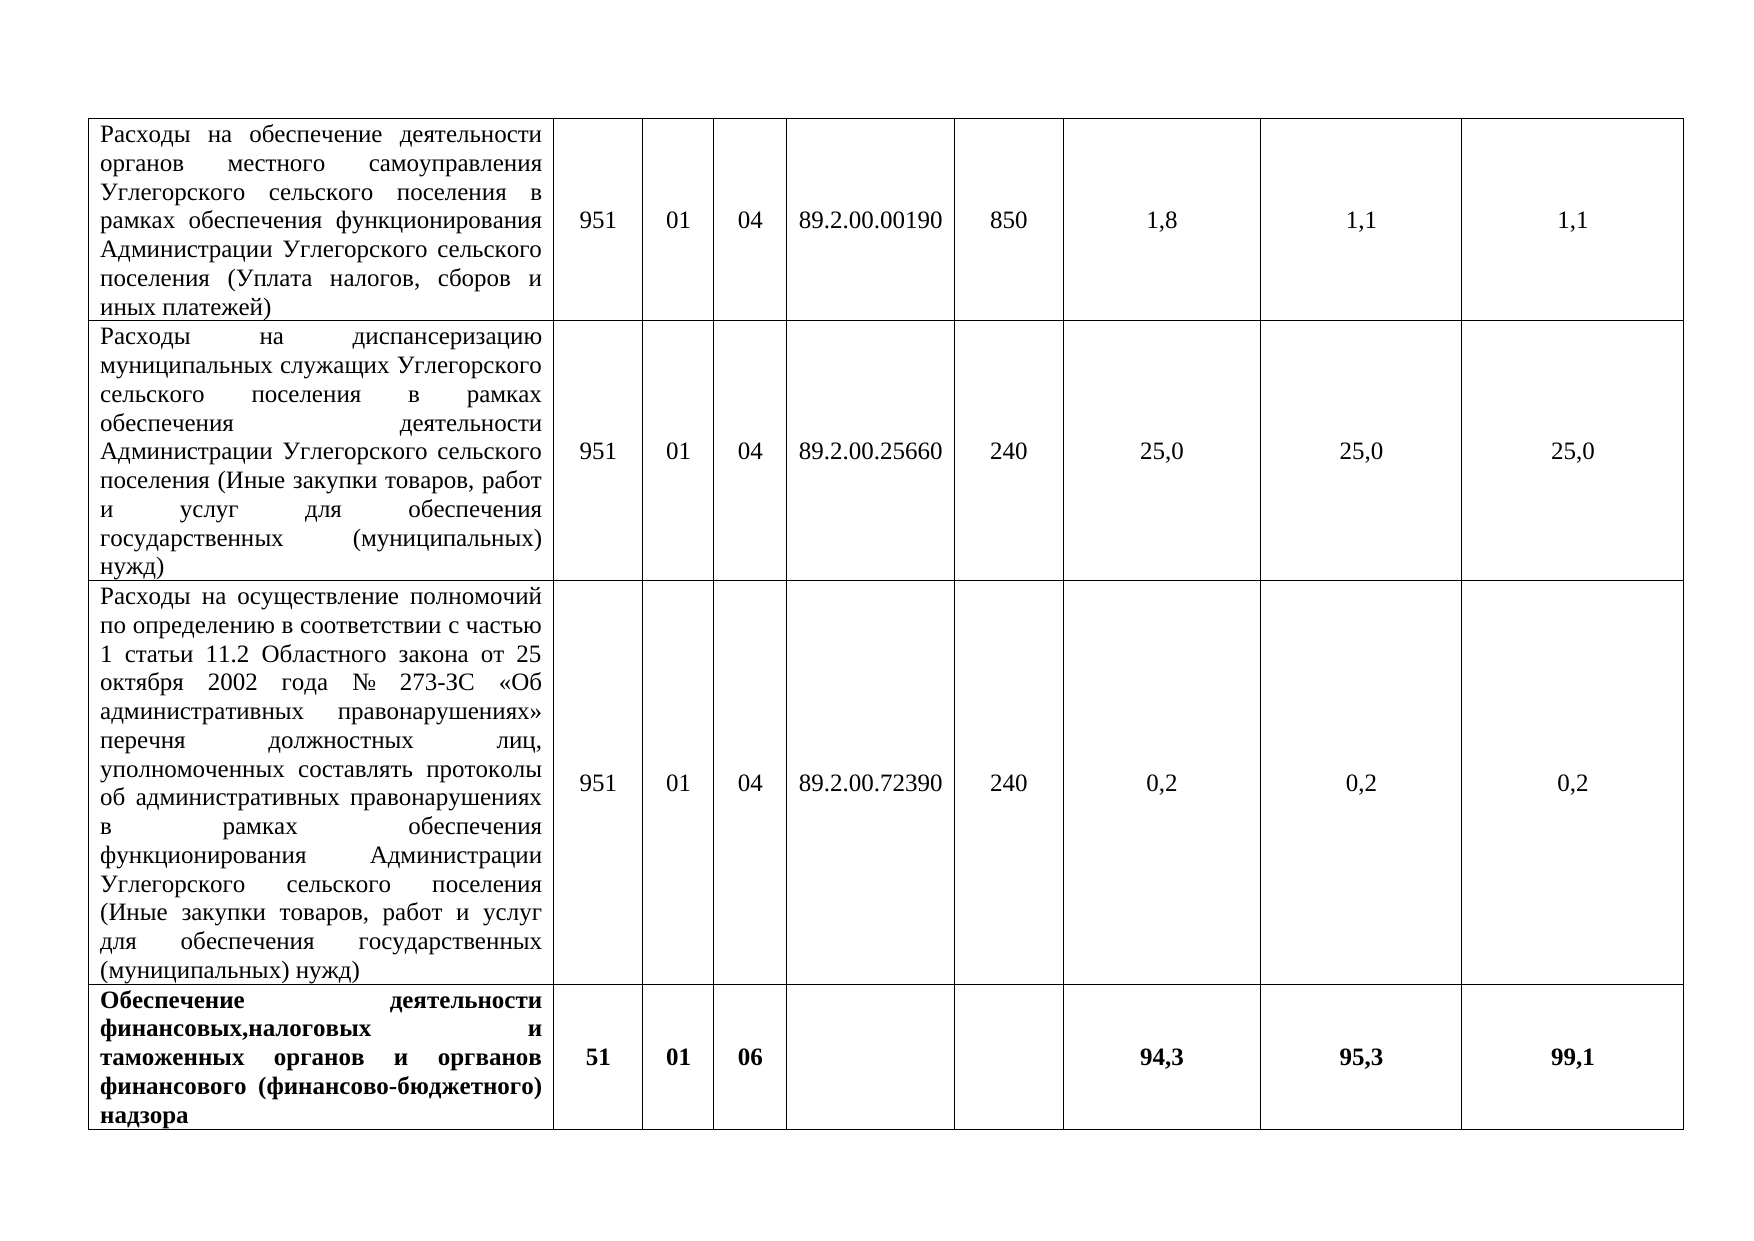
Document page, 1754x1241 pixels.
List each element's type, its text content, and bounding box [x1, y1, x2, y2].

table_cell [787, 985, 954, 1128]
table_cell 0,2 [1064, 581, 1260, 984]
table_cell 01 [643, 581, 713, 984]
table_cell 01 [643, 985, 713, 1128]
table_cell 240 [955, 581, 1063, 984]
table_cell 25,0 [1064, 321, 1260, 580]
table_cell 01 [643, 119, 713, 320]
table_cell Расходы на обеспечение деятельности органов местного самоуправления Углегорского сельского поселения в рамках обеспечения функционирования Администрации Углегорского сельского поселения (Уплата налогов, сборов и иных платежей) [89, 119, 553, 320]
table_cell 89.2.00.00190 [787, 119, 954, 320]
table_cell 951 [554, 581, 642, 984]
table_cell 99,1 [1462, 985, 1683, 1128]
table_cell 89.2.00.25660 [787, 321, 954, 580]
table_cell 1,8 [1064, 119, 1260, 320]
table_cell 06 [714, 985, 786, 1128]
table_cell 51 [554, 985, 642, 1128]
table_cell 25,0 [1462, 321, 1683, 580]
table_cell 01 [643, 321, 713, 580]
table_cell 0,2 [1462, 581, 1683, 984]
table_cell 04 [714, 581, 786, 984]
table_cell 850 [955, 119, 1063, 320]
table_cell Расходы на осуществление полномочий по определению в соответствии с частью 1 статьи 11.2 Областного закона от 25 октября 2002 года № 273-ЗС «Об административных правонарушениях» перечня должностных лиц, уполномоченных составлять протоколы об административных правонарушениях в рамках обеспечения функционирования Администрации Углегорского сельского поселения (Иные закупки товаров, работ и услуг для обеспечения государственных (муниципальных) нужд) [89, 581, 553, 984]
table_cell Обеспечение деятельности финансовых,налоговых и таможенных органов и оргванов финансового (финансово-бюджетного) надзора [89, 985, 553, 1128]
table_cell 951 [554, 119, 642, 320]
table_cell Расходы на диспансеризацию муниципальных служащих Углегорского сельского поселения в рамках обеспечения деятельности Администрации Углегорского сельского поселения (Иные закупки товаров, работ и услуг для обеспечения государственных (муниципальных) нужд) [89, 321, 553, 580]
table_cell 1,1 [1261, 119, 1461, 320]
table_cell 951 [554, 321, 642, 580]
table_cell 04 [714, 119, 786, 320]
table_cell 94,3 [1064, 985, 1260, 1128]
table_cell 04 [714, 321, 786, 580]
table_cell 95,3 [1261, 985, 1461, 1128]
table_cell 1,1 [1462, 119, 1683, 320]
table_cell 25,0 [1261, 321, 1461, 580]
table_cell 89.2.00.72390 [787, 581, 954, 984]
table_cell 0,2 [1261, 581, 1461, 984]
table_cell 240 [955, 321, 1063, 580]
table_cell [955, 985, 1063, 1128]
